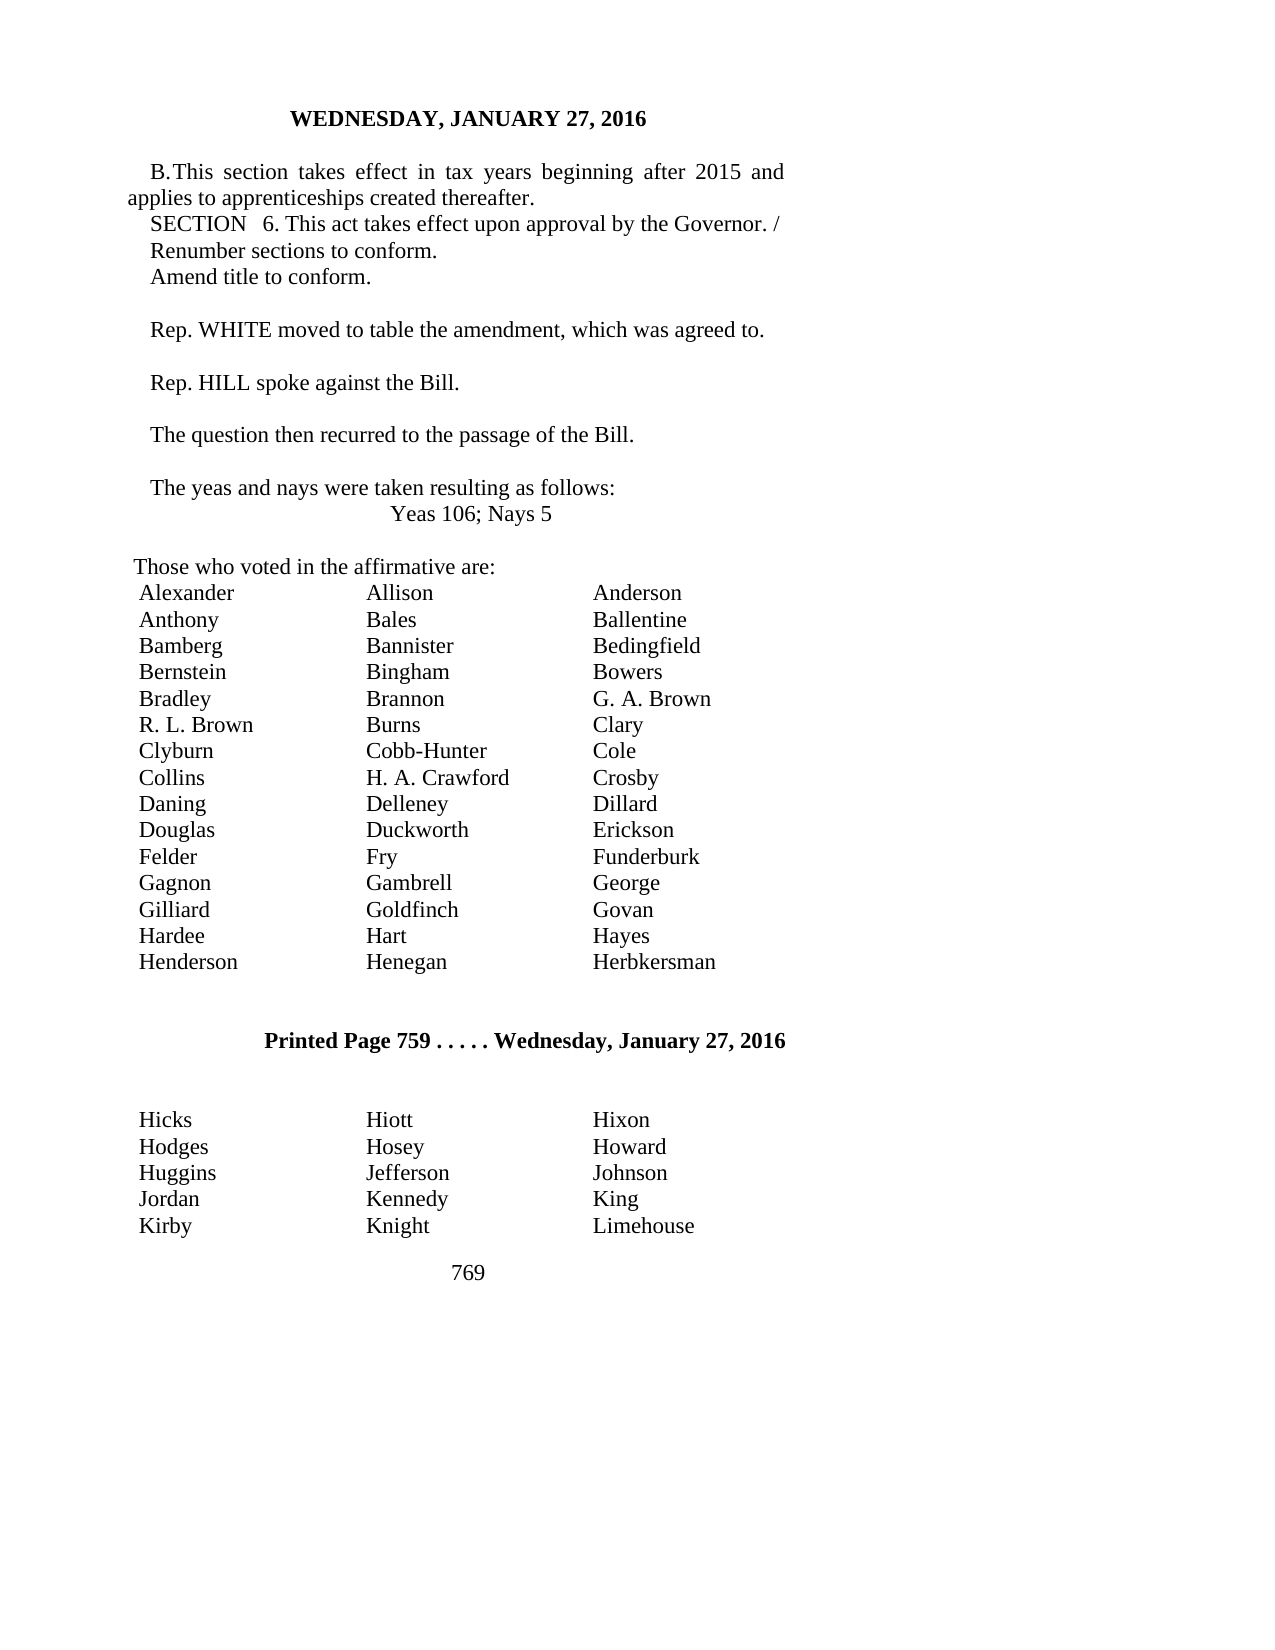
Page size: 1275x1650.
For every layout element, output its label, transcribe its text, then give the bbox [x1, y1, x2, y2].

table_cell Herbkersman [581, 948, 808, 975]
table_header Hixon [581, 1106, 808, 1133]
table_cell Cobb-Hunter [355, 738, 581, 764]
text Rep. WHITE moved to table the amendment, which was agreed to. [127, 316, 786, 342]
table_cell Anthony [128, 606, 354, 632]
table_cell Daning [128, 790, 354, 817]
table_cell Felder [128, 843, 354, 869]
table_cell Bannister [355, 632, 581, 658]
table_cell Hodges [128, 1133, 354, 1159]
table_cell Brannon [355, 685, 581, 711]
table_cell Bernstein [128, 659, 354, 685]
table_cell Govan [581, 896, 808, 922]
table_cell Bedingfield [581, 632, 808, 658]
table_cell Hayes [581, 922, 808, 948]
table_header Allison [355, 579, 581, 606]
table_cell Funderburk [581, 843, 808, 869]
text Rep. HILL spoke against the Bill. [127, 368, 786, 395]
table_cell Knight [355, 1212, 581, 1238]
table_cell Bamberg [128, 632, 354, 658]
text Yeas 106; Nays 5 [127, 500, 786, 527]
table_cell Douglas [128, 817, 354, 843]
table_cell Dillard [581, 790, 808, 817]
table_cell Clyburn [128, 738, 354, 764]
table_cell Johnson [581, 1159, 808, 1186]
table_cell Erickson [581, 817, 808, 843]
table_cell Burns [355, 711, 581, 737]
table_cell Hardee [128, 922, 354, 948]
table_cell Cole [581, 738, 808, 764]
text Renumber sections to conform. [127, 237, 786, 263]
table_cell Jefferson [355, 1159, 581, 1186]
table_cell Howard [581, 1133, 808, 1159]
table_cell Collins [128, 764, 354, 790]
table_header Alexander [128, 579, 354, 606]
table_cell Clary [581, 711, 808, 737]
table_cell Delleney [355, 790, 581, 817]
table_cell Ballentine [581, 606, 808, 632]
table_cell Henderson [128, 948, 354, 975]
table_cell Hart [355, 922, 581, 948]
table_cell Bingham [355, 659, 581, 685]
table_cell George [581, 869, 808, 896]
table_cell Gilliard [128, 896, 354, 922]
table_header Anderson [581, 579, 808, 606]
table_cell Goldfinch [355, 896, 581, 922]
table_cell Duckworth [355, 817, 581, 843]
text SECTION 6. This act takes effect upon approval by the Governor. / [127, 210, 786, 237]
table_cell G. A. Brown [581, 685, 808, 711]
table_cell Gagnon [128, 869, 354, 896]
table_header Hicks [128, 1106, 354, 1133]
table_cell Kennedy [355, 1186, 581, 1212]
table_cell Fry [355, 843, 581, 869]
table_cell Bowers [581, 659, 808, 685]
table_cell Crosby [581, 764, 808, 790]
table_cell Bradley [128, 685, 354, 711]
table_cell Bales [355, 606, 581, 632]
table_cell King [581, 1186, 808, 1212]
table_cell Henegan [355, 948, 581, 975]
table_cell Jordan [128, 1186, 354, 1212]
table_cell Hosey [355, 1133, 581, 1159]
table_cell Huggins [128, 1159, 354, 1186]
table_cell Kirby [128, 1212, 354, 1238]
table_cell H. A. Crawford [355, 764, 581, 790]
text B. This section takes effect in tax years beginning after 2015 and applies to apprenticeships created thereafter. [127, 158, 786, 210]
table_cell R. L. Brown [128, 711, 354, 737]
text Amend title to conform. [127, 263, 786, 289]
text Those who voted in the affirmative are: [127, 553, 786, 579]
table_header Hiott [355, 1106, 581, 1133]
text The yeas and nays were taken resulting as follows: [127, 474, 786, 500]
text Printed Page 759 . . . . . Wednesday, January 27, 2016 [127, 1027, 786, 1054]
table_cell Gambrell [355, 869, 581, 896]
table_cell Limehouse [581, 1212, 808, 1238]
text The question then recurred to the passage of the Bill. [127, 421, 786, 448]
